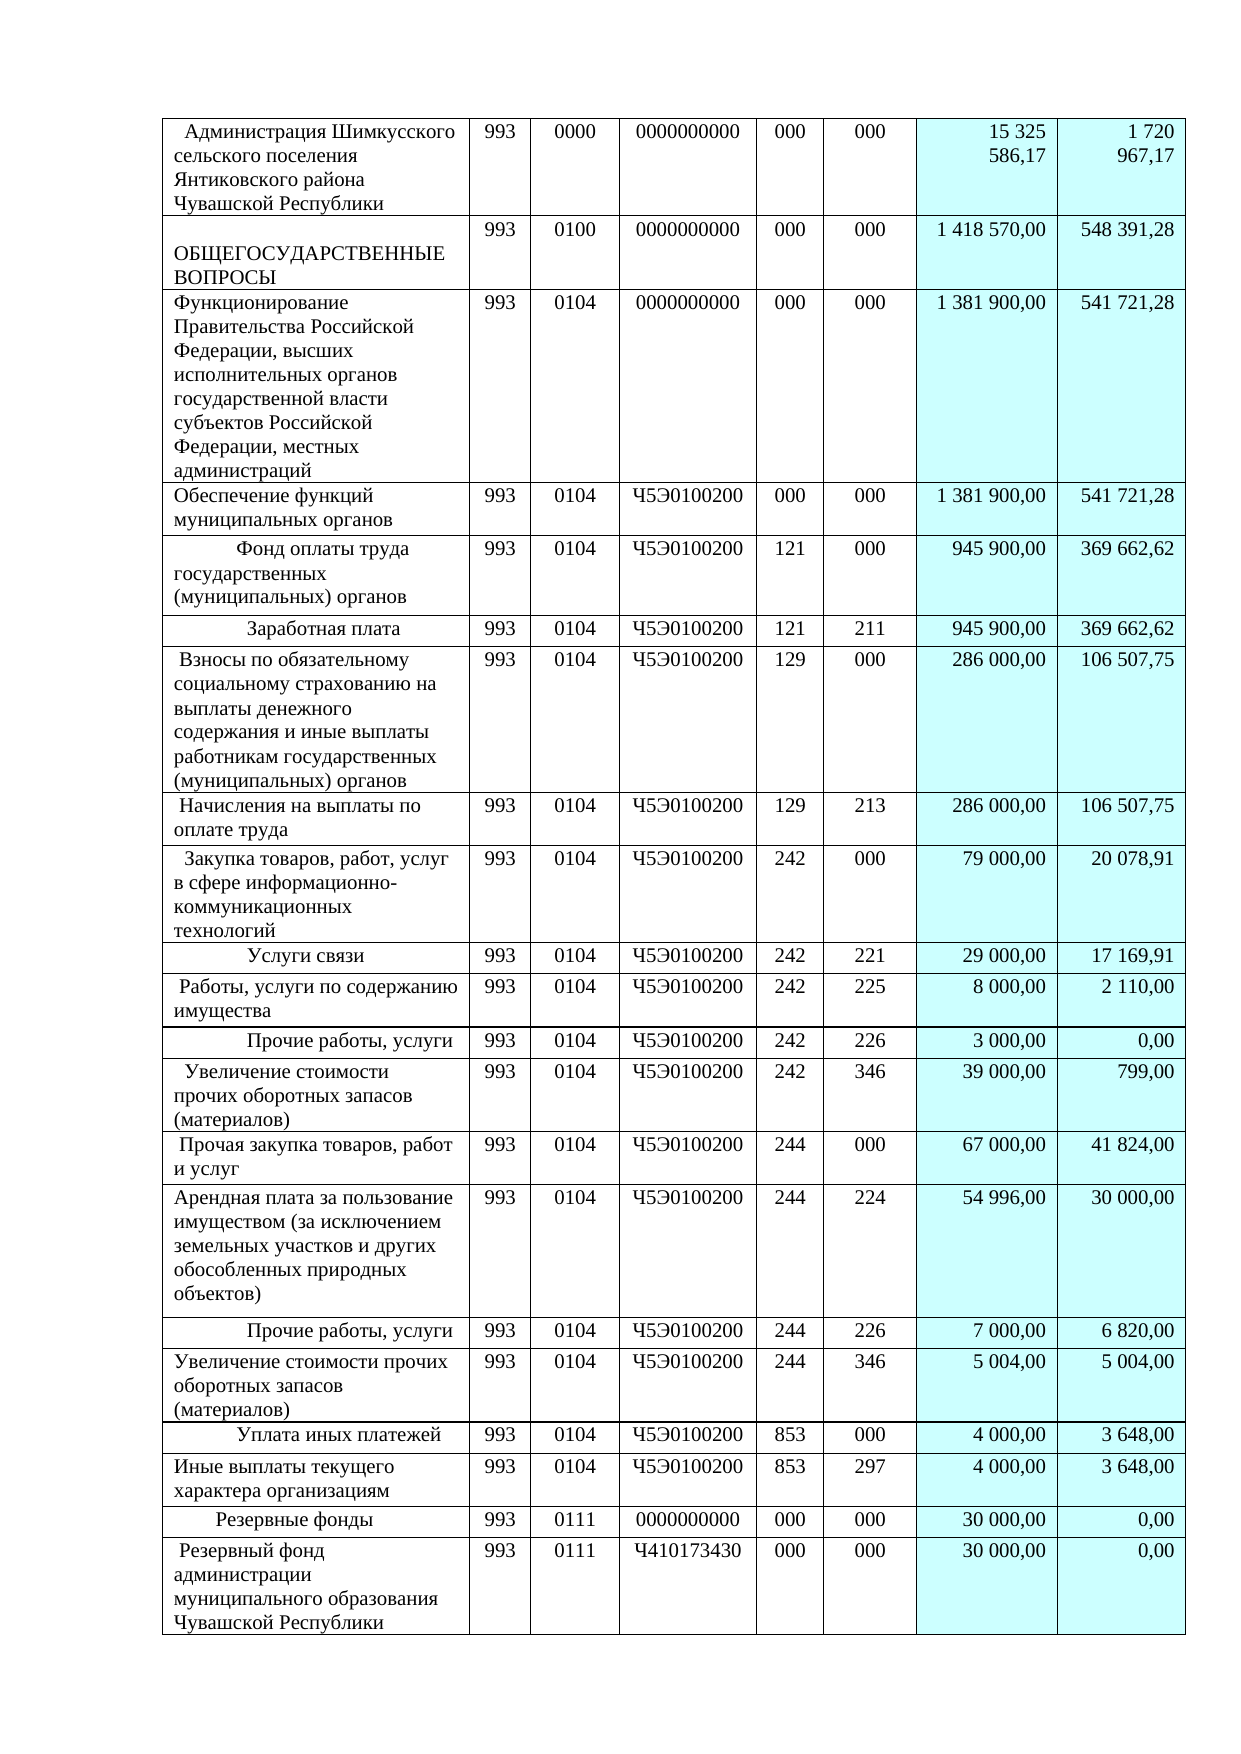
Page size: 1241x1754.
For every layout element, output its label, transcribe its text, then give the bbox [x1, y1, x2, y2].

table_cell 993 [470, 536, 530, 615]
table_cell 0000000000 [620, 1507, 756, 1537]
table_cell 799,00 [1058, 1059, 1185, 1131]
table_cell 121 [757, 536, 823, 615]
table_cell 0000000000 [620, 216, 756, 289]
table_cell 226 [824, 1318, 916, 1348]
table_cell 0104 [531, 943, 619, 973]
table_cell 993 [470, 616, 530, 646]
table_cell 0104 [531, 1185, 619, 1317]
table_cell 993 [470, 793, 530, 845]
table_cell Обеспечение функций муниципальных органов [163, 483, 469, 535]
table_cell Увеличение стоимости прочих оборотных запасов (материалов) [163, 1059, 469, 1131]
table_cell 0104 [531, 647, 619, 792]
table_cell 993 [470, 1318, 530, 1348]
table_cell Функционирование Правительства Российской Федерации, высших исполнительных органов государственной власти субъектов Российской Федерации, местных администраций [163, 290, 469, 482]
table_cell 121 [757, 616, 823, 646]
table_cell Ч5Э0100200 [620, 616, 756, 646]
table_cell Уплата иных платежей [163, 1423, 469, 1453]
table_cell 0111 [531, 1538, 619, 1634]
table_cell 0104 [531, 793, 619, 845]
table_cell Заработная плата [163, 616, 469, 646]
table_cell Иные выплаты текущего характера организациям [163, 1454, 469, 1506]
table_cell 0104 [531, 483, 619, 535]
table_cell Ч5Э0100200 [620, 974, 756, 1026]
table_cell 30 000,00 [917, 1538, 1057, 1634]
table_cell 993 [470, 1454, 530, 1506]
table_cell Закупка товаров, работ, услуг в сфере информационно-коммуникационных технологий [163, 846, 469, 942]
table_cell 541 721,28 [1058, 290, 1185, 482]
table_cell 20 078,91 [1058, 846, 1185, 942]
table_cell Ч5Э0100200 [620, 793, 756, 845]
table_cell 0000000000 [620, 119, 756, 215]
table_cell Ч5Э0100200 [620, 647, 756, 792]
table_cell 297 [824, 1454, 916, 1506]
table_cell 242 [757, 943, 823, 973]
table_cell 3 648,00 [1058, 1423, 1185, 1453]
table_cell 000 [824, 483, 916, 535]
table_cell 346 [824, 1059, 916, 1131]
table_cell 1 418 570,00 [917, 216, 1057, 289]
table_cell 0104 [531, 1132, 619, 1184]
table_cell 5 004,00 [917, 1349, 1057, 1421]
table_cell 213 [824, 793, 916, 845]
table_cell 79 000,00 [917, 846, 1057, 942]
table_cell 39 000,00 [917, 1059, 1057, 1131]
table_cell Прочие работы, услуги [163, 1318, 469, 1348]
table_cell 30 000,00 [1058, 1185, 1185, 1317]
table_cell 0104 [531, 1318, 619, 1348]
table_cell 211 [824, 616, 916, 646]
table_cell 0104 [531, 290, 619, 482]
table_cell Ч5Э0100200 [620, 1318, 756, 1348]
table_cell 000 [824, 119, 916, 215]
table_cell 993 [470, 1349, 530, 1421]
table_cell Фонд оплаты труда государственных (муниципальных) органов [163, 536, 469, 615]
table_cell 7 000,00 [917, 1318, 1057, 1348]
table_cell 244 [757, 1318, 823, 1348]
table_cell 993 [470, 216, 530, 289]
table_cell 541 721,28 [1058, 483, 1185, 535]
table_cell 6 820,00 [1058, 1318, 1185, 1348]
table_cell Резервные фонды [163, 1507, 469, 1537]
table_cell 17 169,91 [1058, 943, 1185, 973]
table_cell 000 [757, 1538, 823, 1634]
table_cell 2 110,00 [1058, 974, 1185, 1026]
table_cell 853 [757, 1454, 823, 1506]
table_cell Прочая закупка товаров, работ и услуг [163, 1132, 469, 1184]
table_cell Услуги связи [163, 943, 469, 973]
table_cell 945 900,00 [917, 616, 1057, 646]
table_cell Ч5Э0100200 [620, 1454, 756, 1506]
table_cell 15 325 586,17 [917, 119, 1057, 215]
table_cell 993 [470, 1185, 530, 1317]
table_cell Ч5Э0100200 [620, 1185, 756, 1317]
table_cell Администрация Шимкусского сельского поселения Янтиковского района Чувашской Республики [163, 119, 469, 215]
table_cell 993 [470, 943, 530, 973]
table_cell 000 [824, 1423, 916, 1453]
table_cell Ч5Э0100200 [620, 1349, 756, 1421]
table_cell 286 000,00 [917, 647, 1057, 792]
table_cell 242 [757, 1059, 823, 1131]
table_cell 0104 [531, 846, 619, 942]
table_cell 67 000,00 [917, 1132, 1057, 1184]
table_cell Прочие работы, услуги [163, 1028, 469, 1058]
table_cell 0104 [531, 974, 619, 1026]
table_cell 000 [824, 536, 916, 615]
table_cell 993 [470, 1059, 530, 1131]
table_cell 993 [470, 119, 530, 215]
table_cell 993 [470, 846, 530, 942]
table_cell 0104 [531, 1349, 619, 1421]
table_cell 000 [824, 1507, 916, 1537]
table_cell 54 996,00 [917, 1185, 1057, 1317]
table_cell 129 [757, 647, 823, 792]
table_cell 244 [757, 1349, 823, 1421]
table_cell 106 507,75 [1058, 647, 1185, 792]
table_cell 41 824,00 [1058, 1132, 1185, 1184]
table_cell 5 004,00 [1058, 1349, 1185, 1421]
table_cell 945 900,00 [917, 536, 1057, 615]
table_cell 000 [757, 119, 823, 215]
table_cell Увеличение стоимости прочих оборотных запасов (материалов) [163, 1349, 469, 1421]
table_cell 0104 [531, 1059, 619, 1131]
table_cell 993 [470, 974, 530, 1026]
table_cell 242 [757, 1028, 823, 1058]
table_cell Ч5Э0100200 [620, 1028, 756, 1058]
table_cell 993 [470, 1538, 530, 1634]
table_cell Ч410173430 [620, 1538, 756, 1634]
table_cell Взносы по обязательному социальному страхованию на выплаты денежного содержания и иные выплаты работникам государственных (муниципальных) органов [163, 647, 469, 792]
table_cell Ч5Э0100200 [620, 536, 756, 615]
table_cell 226 [824, 1028, 916, 1058]
table_cell 4 000,00 [917, 1454, 1057, 1506]
table_cell Начисления на выплаты по оплате труда [163, 793, 469, 845]
table_cell 0100 [531, 216, 619, 289]
table_cell 0104 [531, 1454, 619, 1506]
table_cell 0111 [531, 1507, 619, 1537]
table_cell 000 [824, 216, 916, 289]
table_cell Ч5Э0100200 [620, 1059, 756, 1131]
table_cell 0,00 [1058, 1028, 1185, 1058]
table_cell 369 662,62 [1058, 536, 1185, 615]
table_cell 000 [824, 290, 916, 482]
table_cell 286 000,00 [917, 793, 1057, 845]
table_cell 1 381 900,00 [917, 290, 1057, 482]
table_cell Ч5Э0100200 [620, 483, 756, 535]
table_cell 993 [470, 1423, 530, 1453]
table_cell 242 [757, 974, 823, 1026]
table_cell 224 [824, 1185, 916, 1317]
table_cell 000 [824, 647, 916, 792]
table_cell 000 [757, 290, 823, 482]
table_cell 853 [757, 1423, 823, 1453]
table_cell Резервный фонд администрации муниципального образования Чувашской Республики [163, 1538, 469, 1634]
table_cell Ч5Э0100200 [620, 1132, 756, 1184]
table_cell 244 [757, 1185, 823, 1317]
table_cell 0000 [531, 119, 619, 215]
table_cell ОБЩЕГОСУДАРСТВЕННЫЕ ВОПРОСЫ [163, 216, 469, 289]
table_cell Арендная плата за пользование имуществом (за исключением земельных участков и других обособленных природных объектов) [163, 1185, 469, 1317]
table_cell 242 [757, 846, 823, 942]
table_cell 346 [824, 1349, 916, 1421]
table_cell 221 [824, 943, 916, 973]
table_cell 0104 [531, 1423, 619, 1453]
table_cell 0,00 [1058, 1507, 1185, 1537]
table_cell 993 [470, 647, 530, 792]
table_cell 000 [757, 216, 823, 289]
table_cell 129 [757, 793, 823, 845]
table_cell 548 391,28 [1058, 216, 1185, 289]
table_cell 000 [757, 1507, 823, 1537]
table_cell 0000000000 [620, 290, 756, 482]
table_cell 0104 [531, 616, 619, 646]
table_cell 000 [824, 846, 916, 942]
table_cell 29 000,00 [917, 943, 1057, 973]
table_cell 225 [824, 974, 916, 1026]
table_cell 1 381 900,00 [917, 483, 1057, 535]
table_cell 993 [470, 1028, 530, 1058]
table_cell 993 [470, 1507, 530, 1537]
table_cell 0,00 [1058, 1538, 1185, 1634]
table_cell Ч5Э0100200 [620, 846, 756, 942]
table_cell 1 720 967,17 [1058, 119, 1185, 215]
table_cell Работы, услуги по содержанию имущества [163, 974, 469, 1026]
table_cell 993 [470, 290, 530, 482]
table_cell 993 [470, 1132, 530, 1184]
table_cell 369 662,62 [1058, 616, 1185, 646]
table_cell 0104 [531, 536, 619, 615]
table_cell 3 648,00 [1058, 1454, 1185, 1506]
table_cell 000 [824, 1538, 916, 1634]
table_cell 0104 [531, 1028, 619, 1058]
table_cell Ч5Э0100200 [620, 943, 756, 973]
table_cell 000 [824, 1132, 916, 1184]
table_cell 3 000,00 [917, 1028, 1057, 1058]
table_cell 244 [757, 1132, 823, 1184]
table_cell 993 [470, 483, 530, 535]
table_cell 4 000,00 [917, 1423, 1057, 1453]
table_cell 106 507,75 [1058, 793, 1185, 845]
table_cell 30 000,00 [917, 1507, 1057, 1537]
table_cell 000 [757, 483, 823, 535]
table_cell Ч5Э0100200 [620, 1423, 756, 1453]
table_cell 8 000,00 [917, 974, 1057, 1026]
